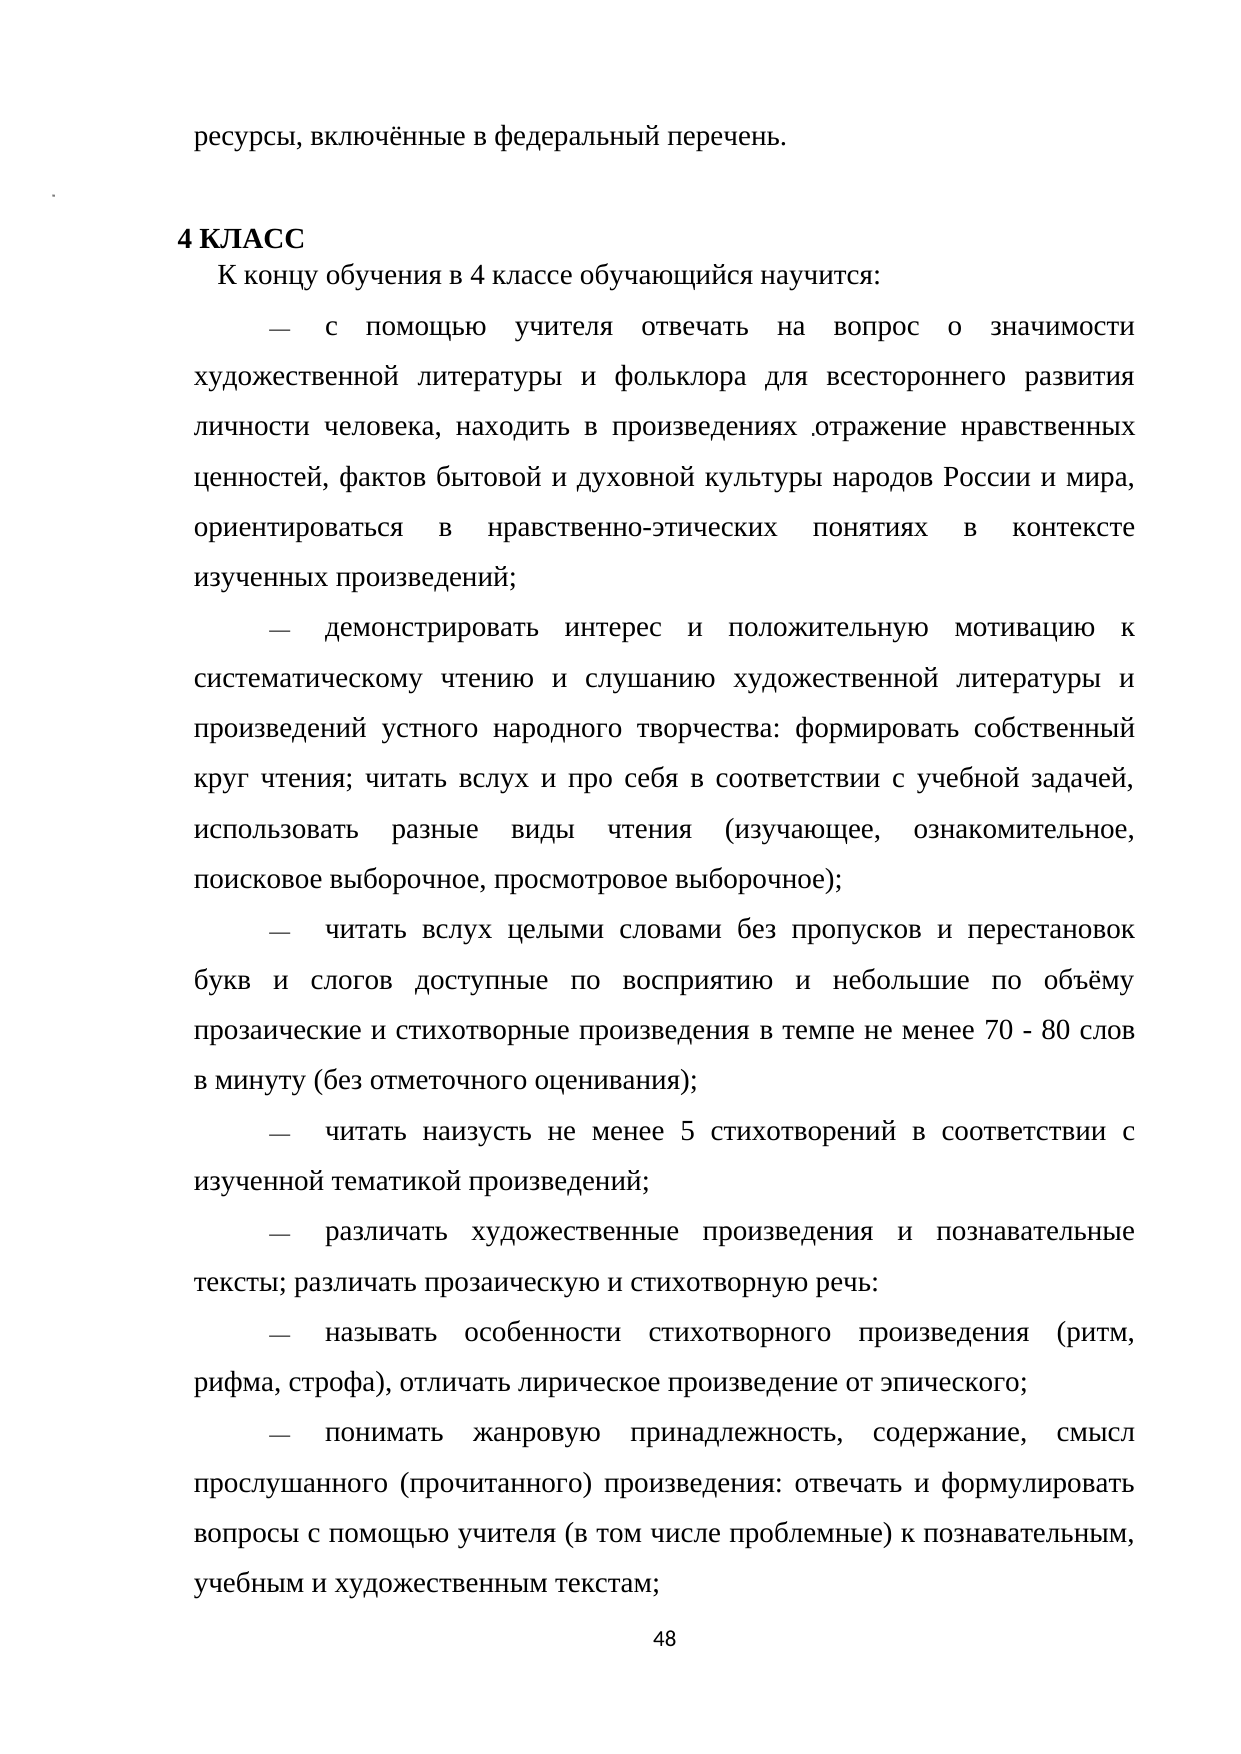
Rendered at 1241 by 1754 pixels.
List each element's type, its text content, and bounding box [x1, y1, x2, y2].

list читать вслух целыми словами без пропусков и перестановок букв и слогов доступные по восприятию и небольшие по объёму прозаические и стихотворные произведения в темпе не менее 70 - 80 слов в минуту (без отметочного оценивания); [193, 911, 1135, 1096]
list демонстрировать интерес и положительную мотивацию к систематическому чтению и слушанию художественной литературы и произведений устного народного творчества: формировать собственный круг чтения; читать вслух и про себя в соответствии с учебной задачей, использовать разные виды чтения (изучающее, ознакомительное, поисковое выборочное, просмотровое выборочное); [193, 609, 1135, 895]
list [193, 118, 1135, 152]
list называть особенности стихотворного произведения (ритм, рифма, строфа), отличать лирическое произведение от эпического; [193, 1314, 1135, 1398]
list понимать жанровую принадлежность, содержание, смысл прослушанного (прочитанного) произведения: отвечать и формулировать вопросы с помощью учителя (в том числе проблемные) к познавательным, учебным и художественным текстам; [193, 1414, 1135, 1599]
list с помощью учителя отвечать на вопрос о значимости художественной литературы и фольклора для всестороннего развития личности человека, находить в произведениях отражение нравственных ценностей, фактов бытовой и духовной культуры народов России и мира, ориентироваться в нравственно-этических понятиях в контексте изученных произведений; [193, 308, 1135, 593]
text К концу обучения в 4 классе обучающийся научится: [217, 257, 1152, 291]
list различать художественные произведения и познавательные тексты; различать прозаическую и стихотворную речь: [193, 1213, 1135, 1297]
list читать наизусть не менее 5 стихотворений в соответствии с изученной тематикой произведений; [193, 1113, 1135, 1197]
subtitle 4 КЛАСС [177, 221, 1152, 255]
